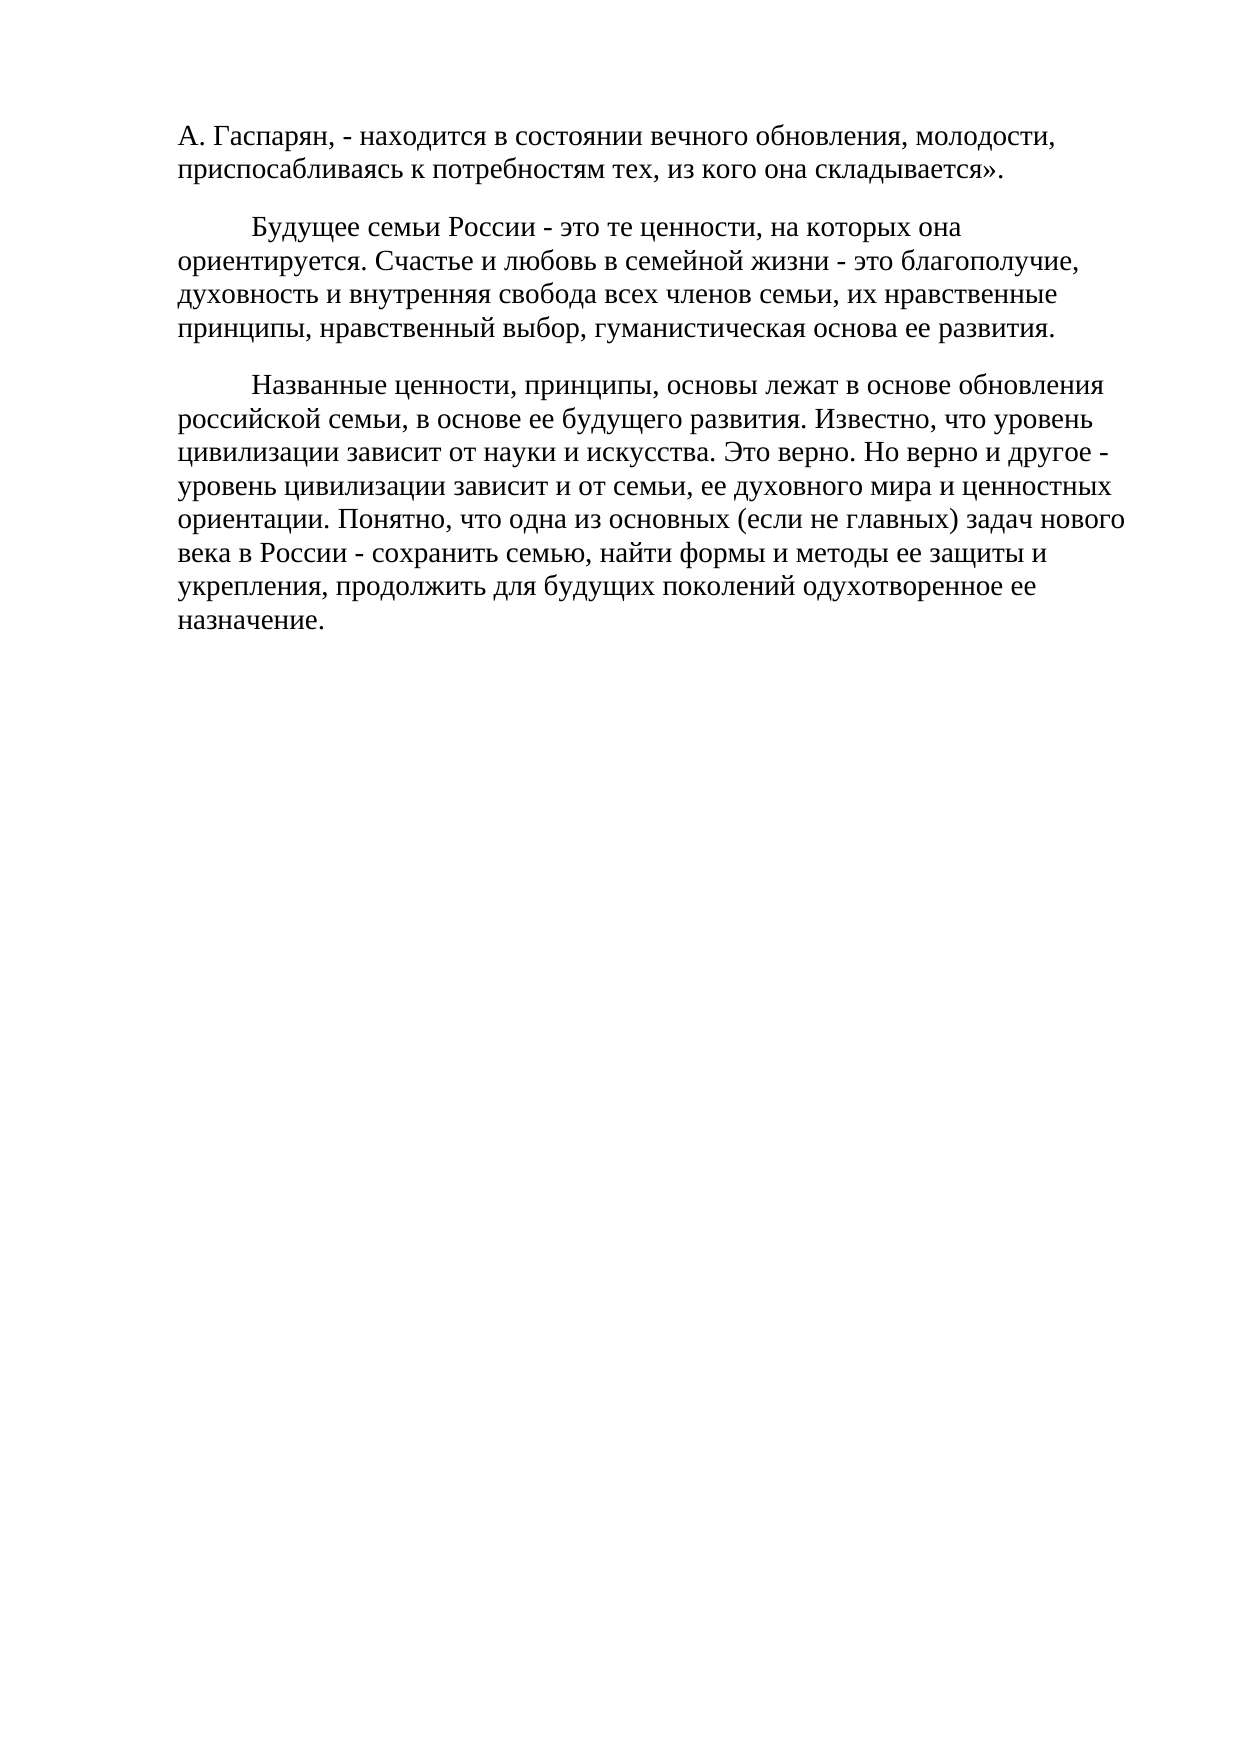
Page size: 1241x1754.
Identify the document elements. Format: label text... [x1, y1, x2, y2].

text Будущее семьи России - это те ценности, на которых она ориентируется. Счастье и любовь в семейной жизни - это благополучие, духовность и внутренняя свобода всех членов семьи, их нравственные принципы, нравственный выбор, гуманистическая основа ее развития. [177, 209, 1152, 343]
text Названные ценности, принципы, основы лежат в основе обновления российской семьи, в основе ее будущего развития. Известно, что уровень цивилизации зависит от науки и искусства. Это верно. Но верно и другое - уровень цивилизации зависит и от семьи, ее духовного мира и ценностных ориентации. Понятно, что одна из основных (если не главных) задач нового века в России - сохранить семью, найти формы и методы ее защиты и укрепления, продолжить для будущих поколений одухотворенное ее назначение. [177, 367, 1152, 636]
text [177, 118, 1152, 185]
